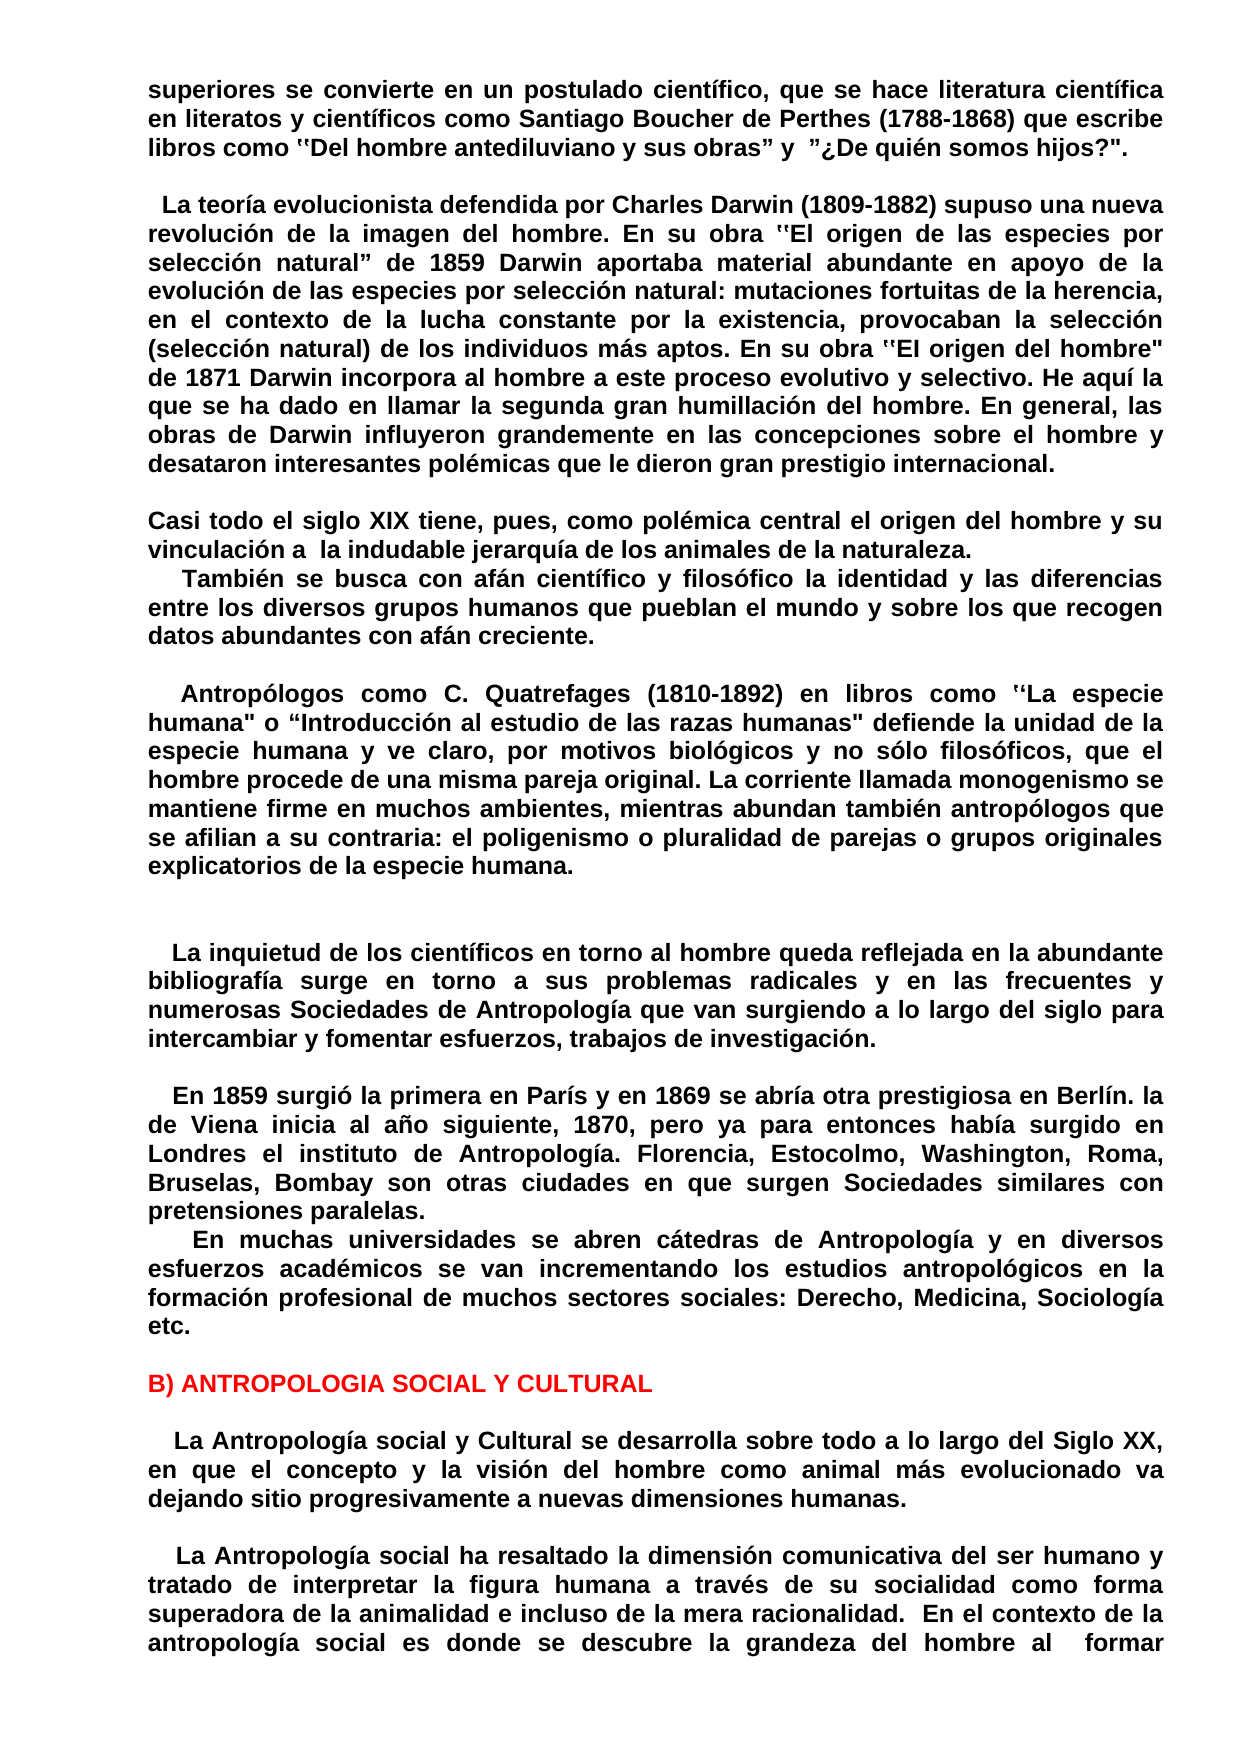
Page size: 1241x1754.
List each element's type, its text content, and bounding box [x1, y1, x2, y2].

text La Antropología social y Cultural se desarrolla sobre todo a lo largo del Siglo XX, en que el concepto y la visión del hombre como animal más evolucionado va dejando sitio progresivamente a nuevas dimensiones humanas. [148, 1426, 1165, 1512]
text La inquietud de los científicos en torno al hombre queda reflejada en la abundante bibliografía surge en torno a sus problemas radicales y en las frecuentes y numerosas Sociedades de Antropología que van surgiendo a lo largo del siglo para intercambiar y fomentar esfuerzos, trabajos de investigación. [148, 937, 1165, 1052]
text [148, 1541, 1165, 1656]
text En 1859 surgió la primera en París y en 1869 se abría otra prestigiosa en Berlín. la de Viena inicia al año siguiente, 1870, pero ya para entonces había surgido en Londres el instituto de Antropología. Florencia, Estocolmo, Washington, Roma, Bruselas, Bombay son otras ciudades en que surgen Sociedades similares con pretensiones paralelas. [148, 1081, 1165, 1225]
text La teoría evolucionista defendida por Charles Darwin (1809-1882) supuso una nueva revolución de la imagen del hombre. En su obra ‛‛El origen de las especies por selección natural” de 1859 Darwin aportaba material abundante en apoyo de la evolución de las especies por selección natural: mutaciones fortuitas de la herencia, en el contexto de la lucha constante por la existencia, provocaban la selección (selección natural) de los individuos más aptos. En su obra ‛‛EI origen del hombre" de 1871 Darwin incorpora al hombre a este proceso evolutivo y selectivo. He aquí la que se ha dado en llamar la segunda gran humillación del hombre. En general, las obras de Darwin influyeron grandemente en las concepciones sobre el hombre y desataron interesantes polémicas que le dieron gran prestigio internacional. [148, 190, 1165, 477]
text En muchas universidades se abren cátedras de Antropología y en diversos esfuerzos académicos se van incrementando los estudios antropológicos en la formación profesional de muchos sectores sociales: Derecho, Medicina, Sociología etc. [148, 1225, 1165, 1340]
text Antropólogos como C. Quatrefages (1810-1892) en libros como ‛‘La especie humana" o “Introducción al estudio de las razas humanas" defiende la unidad de la especie humana y ve claro, por motivos biológicos y no sólo filosóficos, que el hombre procede de una misma pareja original. La corriente llamada monogenismo se mantiene firme en muchos ambientes, mientras abundan también antropólogos que se afilian a su contraria: el poligenismo o pluralidad de parejas o grupos originales explicatorios de la especie humana. [148, 679, 1165, 880]
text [148, 75, 1165, 161]
text B) ANTROPOLOGIA SOCIAL Y CULTURAL [148, 1369, 1165, 1397]
text También se busca con afán científico y filosófico la identidad y las diferencias entre los diversos grupos humanos que pueblan el mundo y sobre los que recogen datos abundantes con afán creciente. [148, 564, 1165, 650]
text Casi todo el siglo XIX tiene, pues, como polémica central el origen del hombre y su vinculación a la indudable jerarquía de los animales de la naturaleza. [148, 506, 1165, 564]
